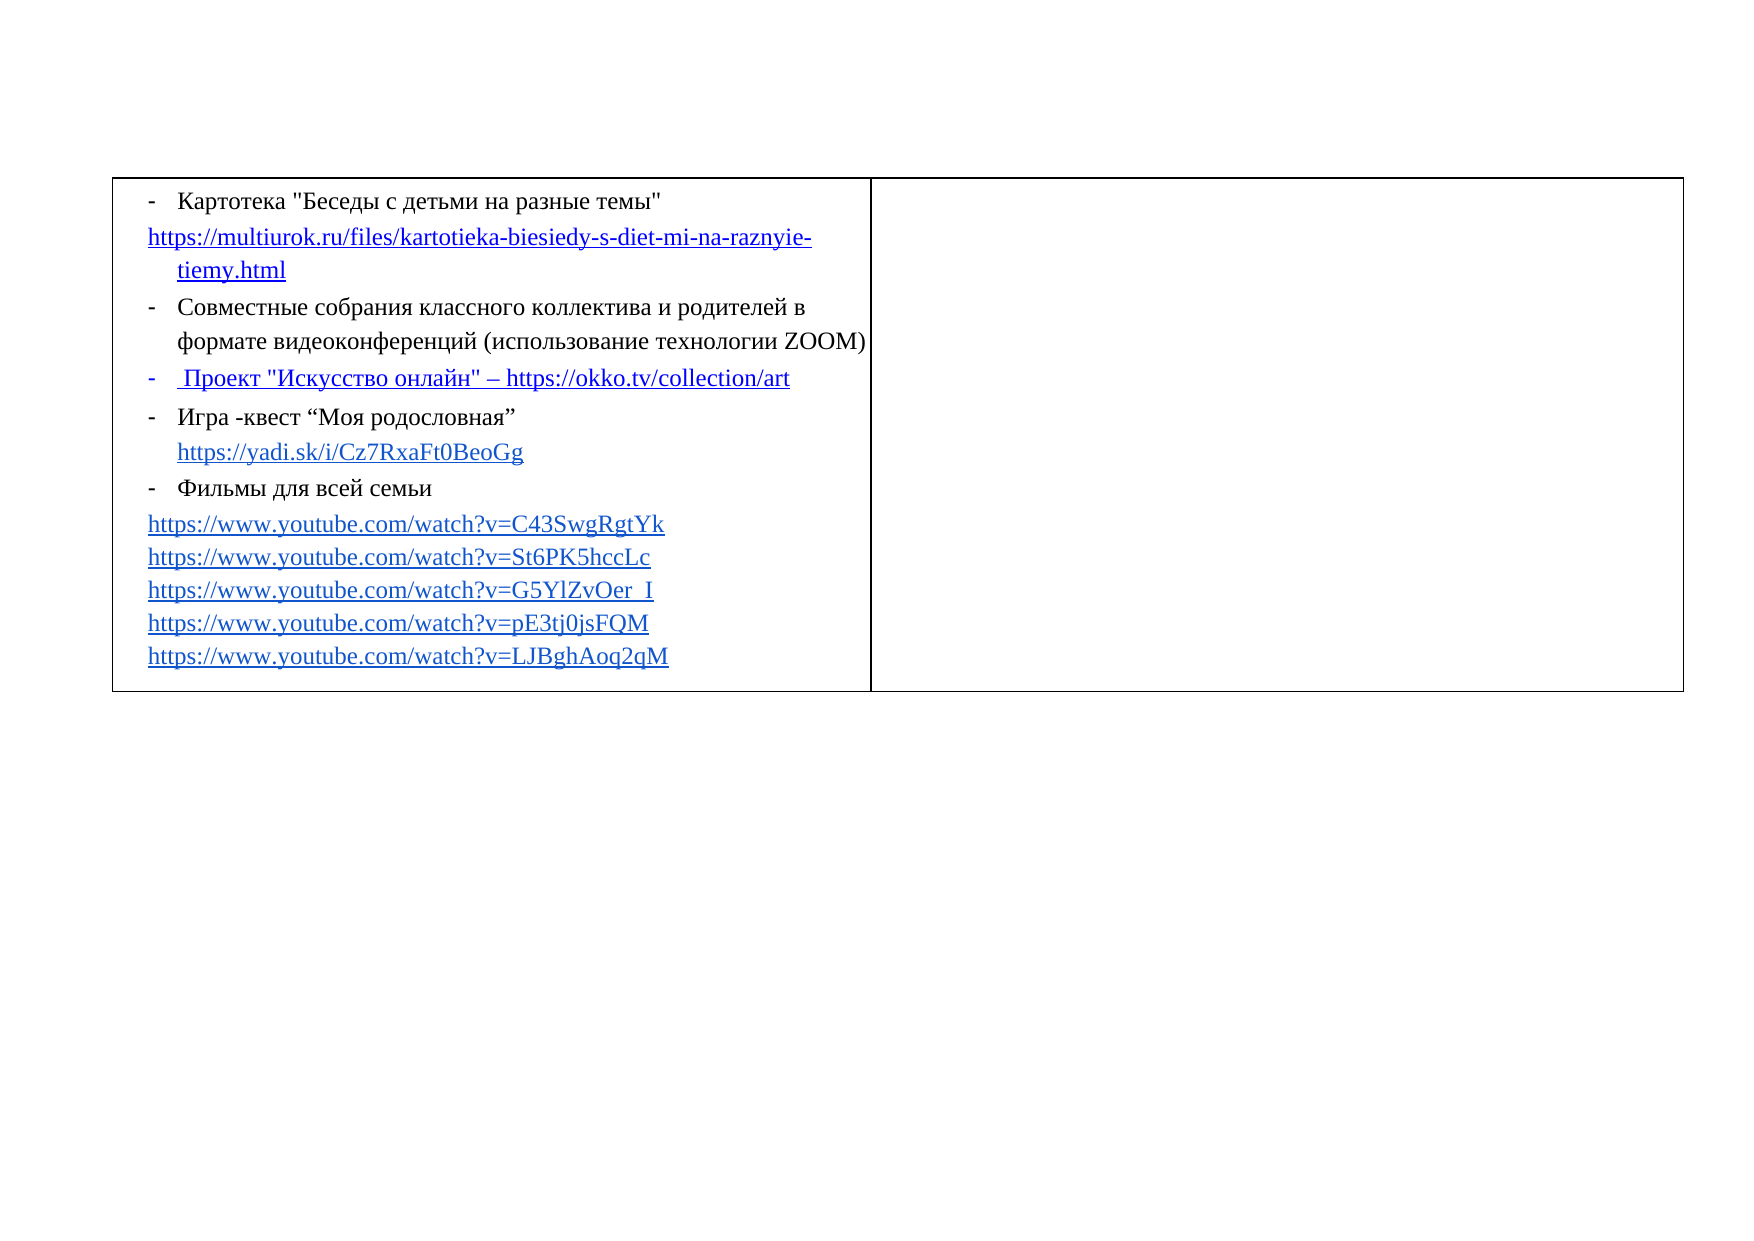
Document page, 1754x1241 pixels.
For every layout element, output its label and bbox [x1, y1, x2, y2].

table_cell [872, 179, 1683, 691]
table_cell [113, 179, 870, 691]
